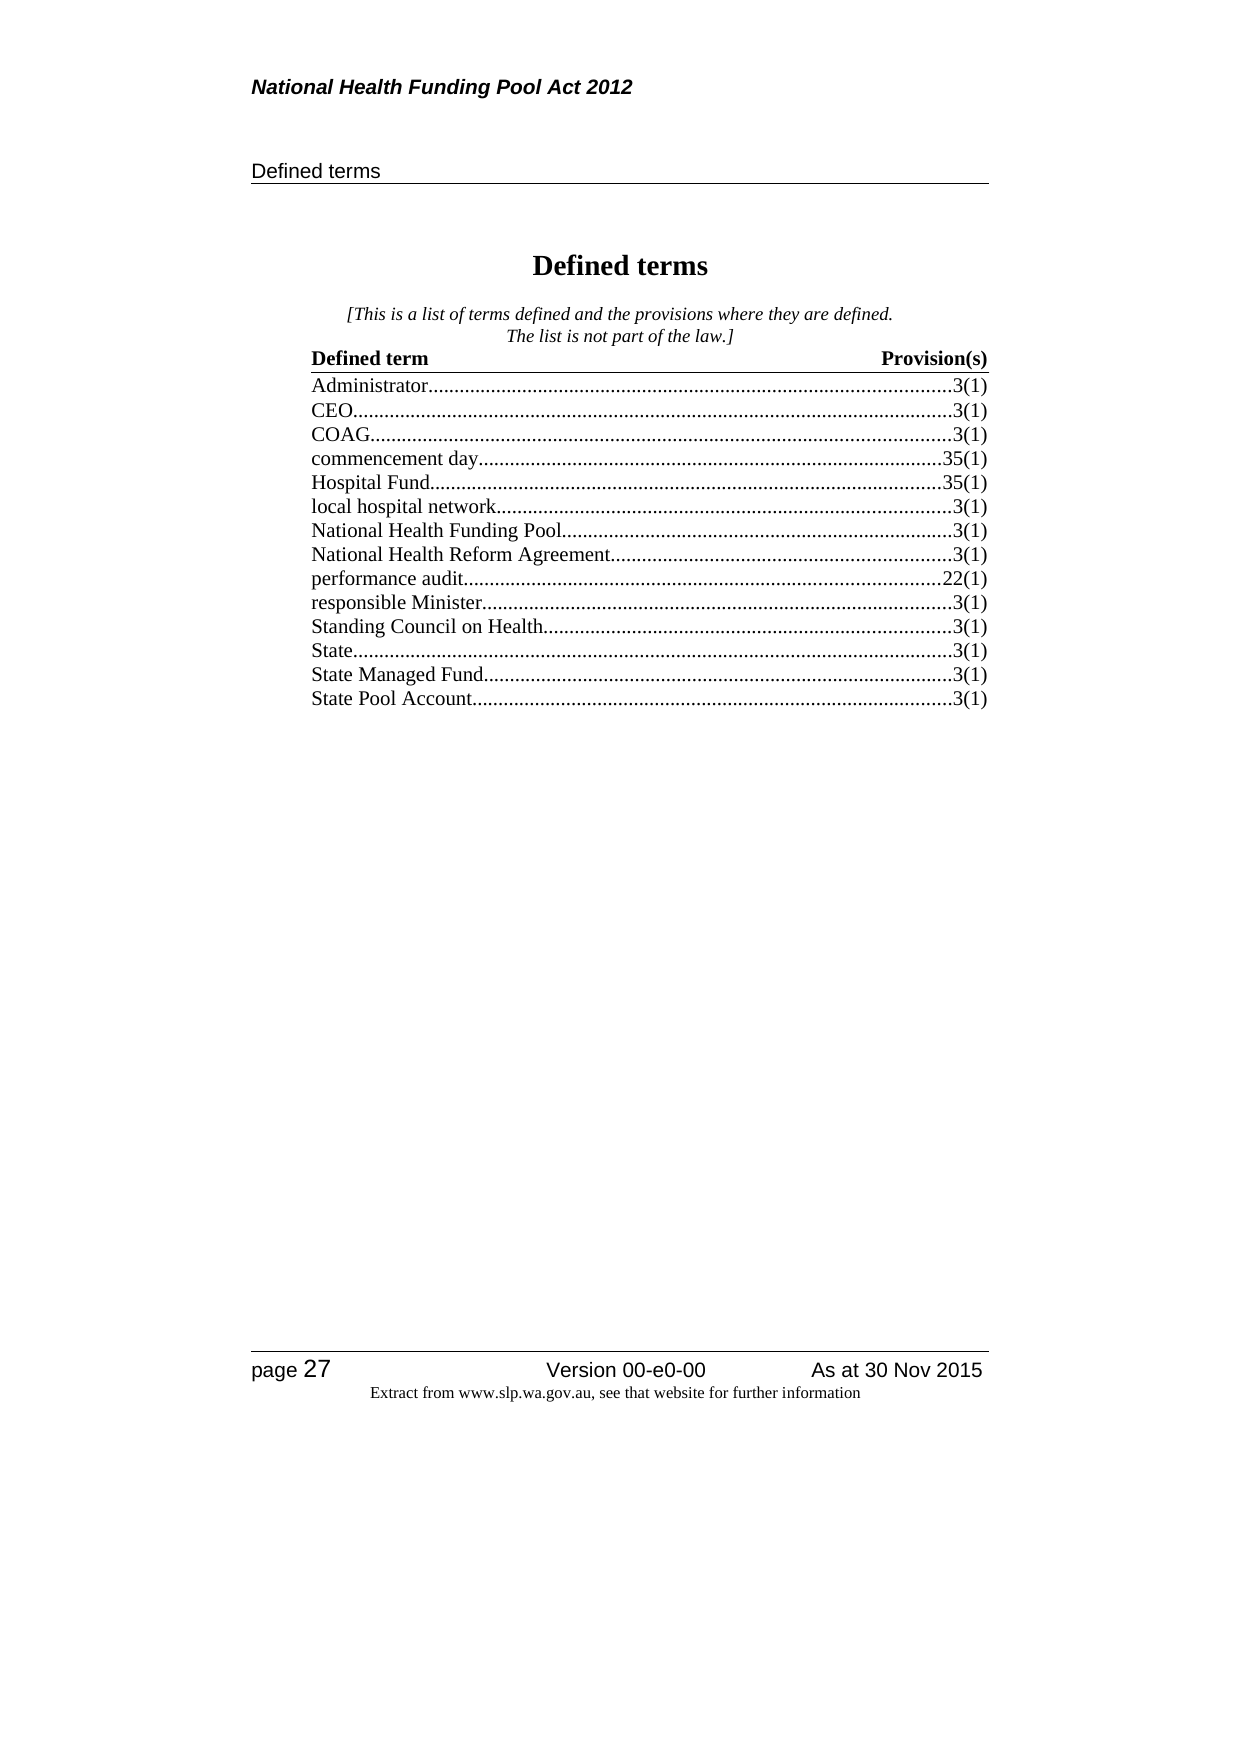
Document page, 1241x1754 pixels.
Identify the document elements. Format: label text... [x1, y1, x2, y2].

text National Health Reform Agreement 3(1) [311, 542, 929, 566]
text Administrator 3(1) [311, 373, 929, 397]
text responsible Minister 3(1) [311, 590, 929, 614]
text Hospital Fund 35(1) [311, 470, 929, 494]
text State Managed Fund 3(1) [311, 662, 929, 686]
text State 3(1) [311, 638, 929, 662]
text Defined term Provision(s) [311, 346, 989, 372]
text CEO 3(1) [311, 397, 929, 422]
text local hospital network 3(1) [311, 494, 929, 518]
subtitle Defined terms [251, 248, 989, 282]
text commencement day 35(1) [311, 446, 929, 470]
text COAG 3(1) [311, 422, 929, 446]
text State Pool Account 3(1) [311, 686, 929, 710]
text [This is a list of terms defined and the provisions where they are defined. The list is not part of the law.] [339, 303, 901, 346]
text performance audit 22(1) [311, 566, 929, 590]
text National Health Funding Pool 3(1) [311, 518, 929, 542]
text Standing Council on Health 3(1) [311, 614, 929, 638]
